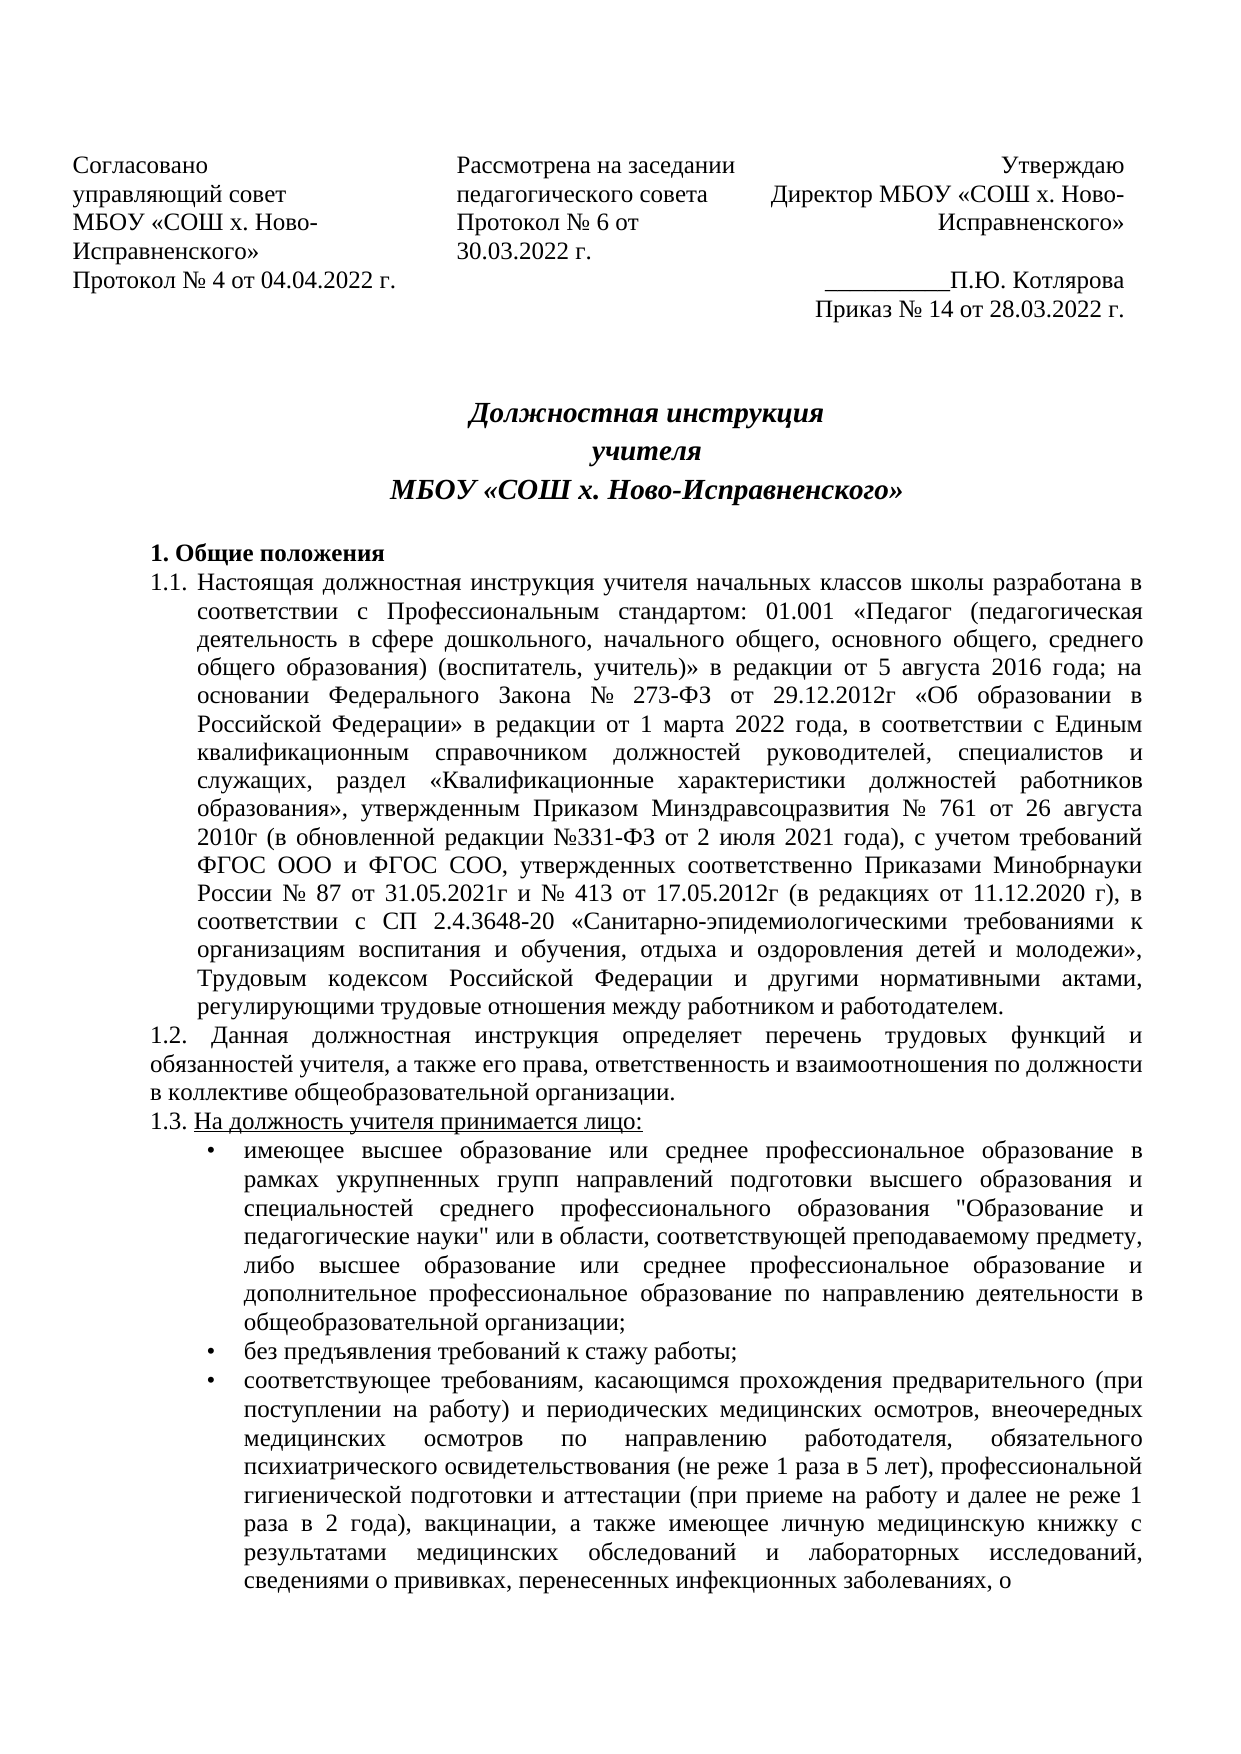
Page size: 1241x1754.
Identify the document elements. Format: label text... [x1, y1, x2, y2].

text Должностная инструкция [150, 395, 1143, 428]
text 1.2. Данная должностная инструкция определяет перечень трудовых функций и обязанностей учителя, а также его права, ответственность и взаимоотношения по должности в коллективе общеобразовательной организации. [150, 1021, 1143, 1106]
list имеющее высшее образование или среднее профессиональное образование в рамках укрупненных групп направлений подготовки высшего образования и специальностей среднего профессионального образования "Образование и педагогические науки" или в области, соответствующей преподаваемому предмету, либо высшее образование или среднее профессиональное образование и дополнительное профессиональное образование по направлению деятельности в общеобразовательной организации; [206, 1136, 1143, 1336]
text учителя [150, 433, 1143, 467]
list без предъявления требований к стажу работы; [206, 1336, 1143, 1365]
list соответствующее требованиям, касающимся прохождения предварительного (при поступлении на работу) и периодических медицинских осмотров, внеочередных медицинских осмотров по направлению работодателя, обязательного психиатрического освидетельствования (не реже 1 раза в 5 лет), профессиональной гигиенической подготовки и аттестации (при приеме на работу и далее не реже 1 раза в 2 года), вакцинации, а также имеющее личную медицинскую книжку с результатами медицинских обследований и лабораторных исследований, сведениями о прививках, перенесенных инфекционных заболеваниях, о [206, 1366, 1143, 1594]
table_header Согласовано управляющий совет МБОУ «СОШ х. Ново-Исправненского» Протокол № 4 от 04.04.2022 г. [61, 150, 445, 341]
table_header Утверждаю Директор МБОУ «СОШ х. Ново-Исправненского» __________П.Ю. Котлярова Приказ № 14 от 28.03.2022 г. [755, 150, 1136, 341]
text МБОУ «СОШ х. Ново-Исправненского» [150, 472, 1143, 505]
list Общие положения [150, 538, 1143, 567]
text 1.3. На должность учителя принимается лицо: [150, 1106, 1143, 1134]
list Настоящая должностная инструкция учителя начальных классов школы разработана в соответствии с Профессиональным стандартом: 01.001 «Педагог (педагогическая деятельность в сфере дошкольного, начального общего, основного общего, среднего общего образования) (воспитатель, учитель)» в редакции от 5 августа 2016 года; на основании Федерального Закона № 273-ФЗ от 29.12.2012г «Об образовании в Российской Федерации» в редакции от 1 марта 2022 года, в соответствии с Единым квалификационным справочником должностей руководителей, специалистов и служащих, раздел «Квалификационные характеристики должностей работников образования», утвержденным Приказом Минздравсоцразвития № 761 от 26 августа 2010г (в обновленной редакции №331-ФЗ от 2 июля 2021 года), с учетом требований ФГОС ООО и ФГОС СОО, утвержденных соответственно Приказами Минобрнауки России № 87 от 31.05.2021г и № 413 от 17.05.2012г (в редакциях от 11.12.2020 г), в соответствии с СП 2.4.3648-20 «Санитарно-эпидемиологическими требованиями к организациям воспитания и обучения, отдыха и оздоровления детей и молодежи», Трудовым кодексом Российской Федерации и другими нормативными актами, регулирующими трудовые отношения между работником и работодателем. [150, 568, 1143, 1020]
table_header Рассмотрена на заседании педагогического совета Протокол № 6 от 30.03.2022 г. [445, 150, 755, 341]
